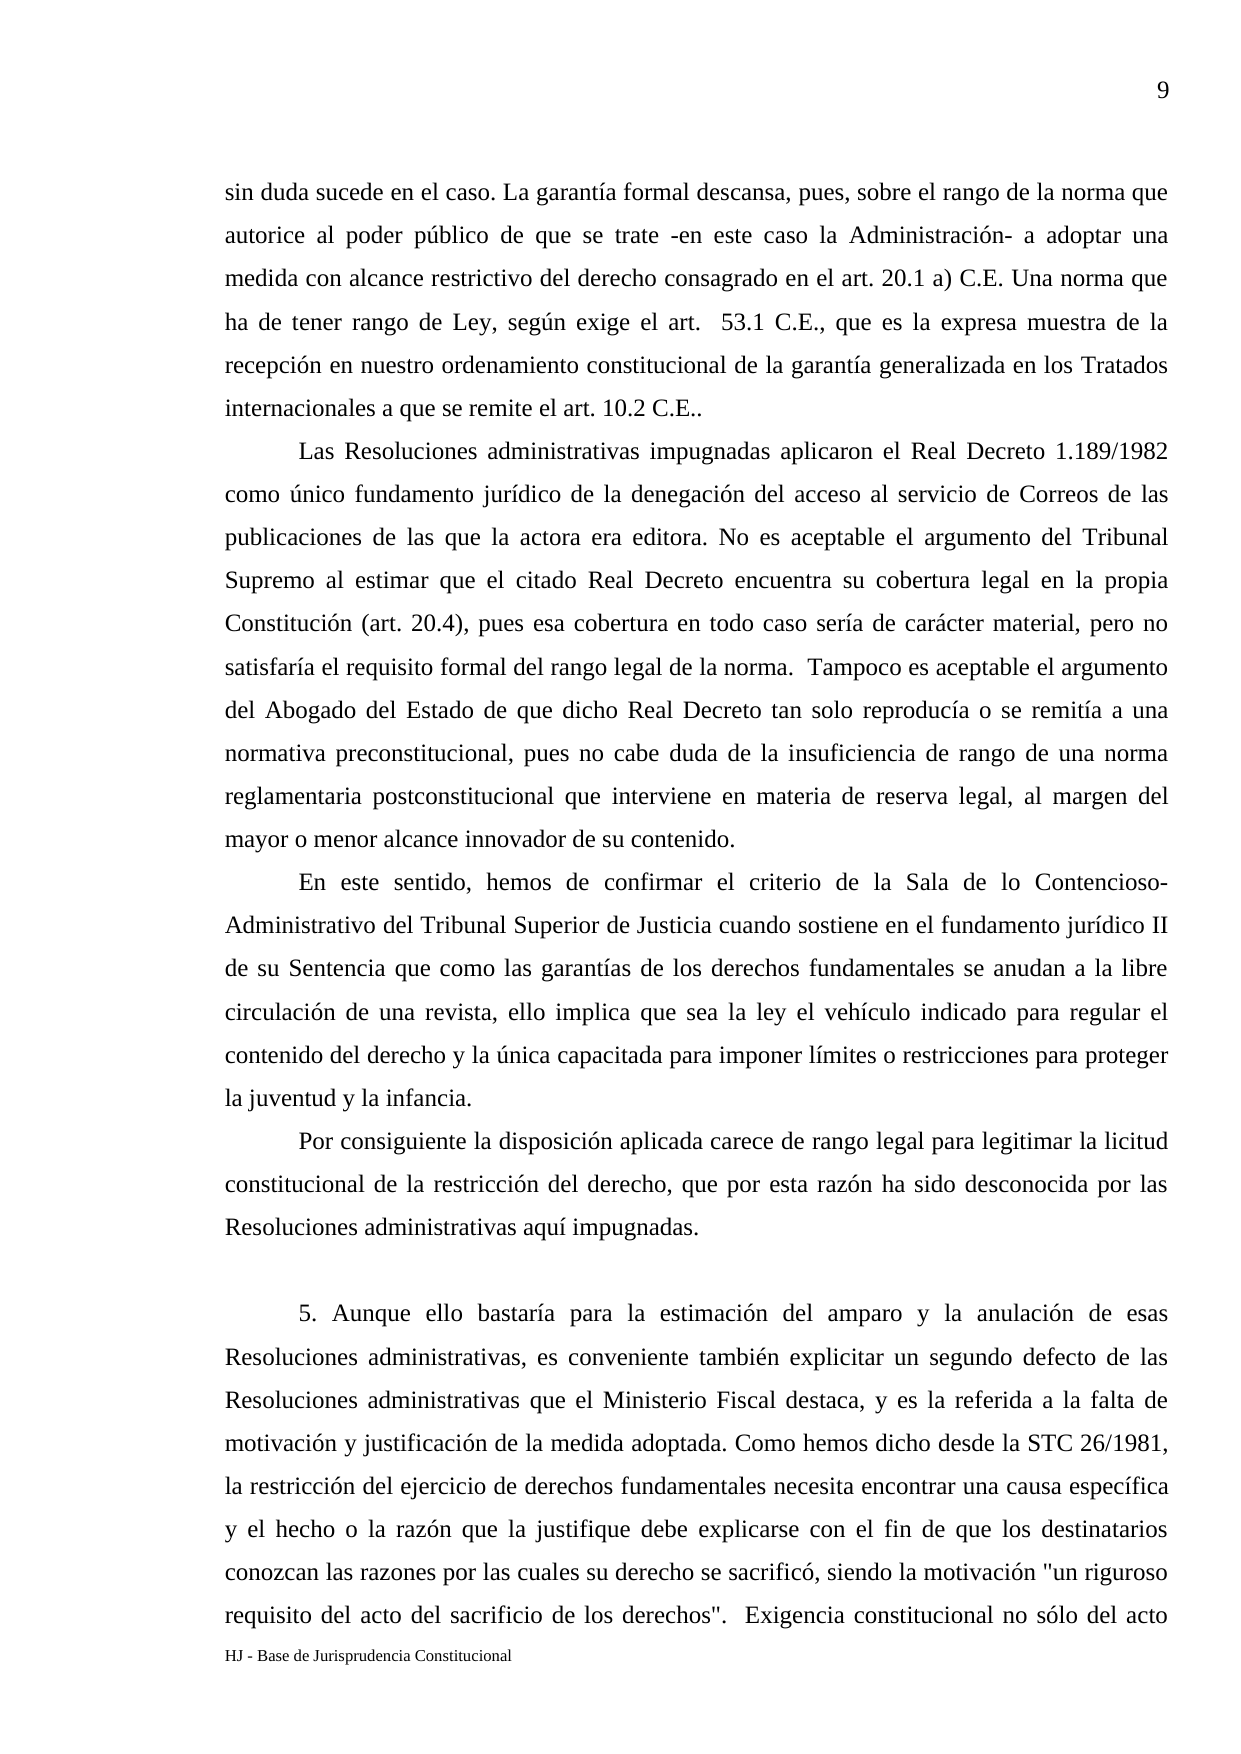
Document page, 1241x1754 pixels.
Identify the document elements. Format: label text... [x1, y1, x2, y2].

text En este sentido, hemos de confirmar el criterio de la Sala de lo Contencioso-Administrativo del Tribunal Superior de Justicia cuando sostiene en el fundamento jurídico II de su Sentencia que como las garantías de los derechos fundamentales se anudan a la libre circulación de una revista, ello implica que sea la ley el vehículo indicado para regular el contenido del derecho y la única capacitada para imponer límites o restricciones para proteger la juventud y la infancia. [224, 867, 1169, 1112]
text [224, 1298, 1169, 1629]
text Las Resoluciones administrativas impugnadas aplicaron el Real Decreto 1.189/1982 como único fundamento jurídico de la denegación del acceso al servicio de Correos de las publicaciones de las que la actora era editora. No es aceptable el argumento del Tribunal Supremo al estimar que el citado Real Decreto encuentra su cobertura legal en la propia Constitución (art. 20.4), pues esa cobertura en todo caso sería de carácter material, pero no satisfaría el requisito formal del rango legal de la norma. Tampoco es aceptable el argumento del Abogado del Estado de que dicho Real Decreto tan solo reproducía o se remitía a una normativa preconstitucional, pues no cabe duda de la insuficiencia de rango de una norma reglamentaria postconstitucional que interviene en materia de reserva legal, al margen del mayor o menor alcance innovador de su contenido. [224, 436, 1169, 853]
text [224, 177, 1169, 422]
text Por consiguiente la disposición aplicada carece de rango legal para legitimar la licitud constitucional de la restricción del derecho, que por esta razón ha sido desconocida por las Resoluciones administrativas aquí impugnadas. [224, 1126, 1169, 1241]
